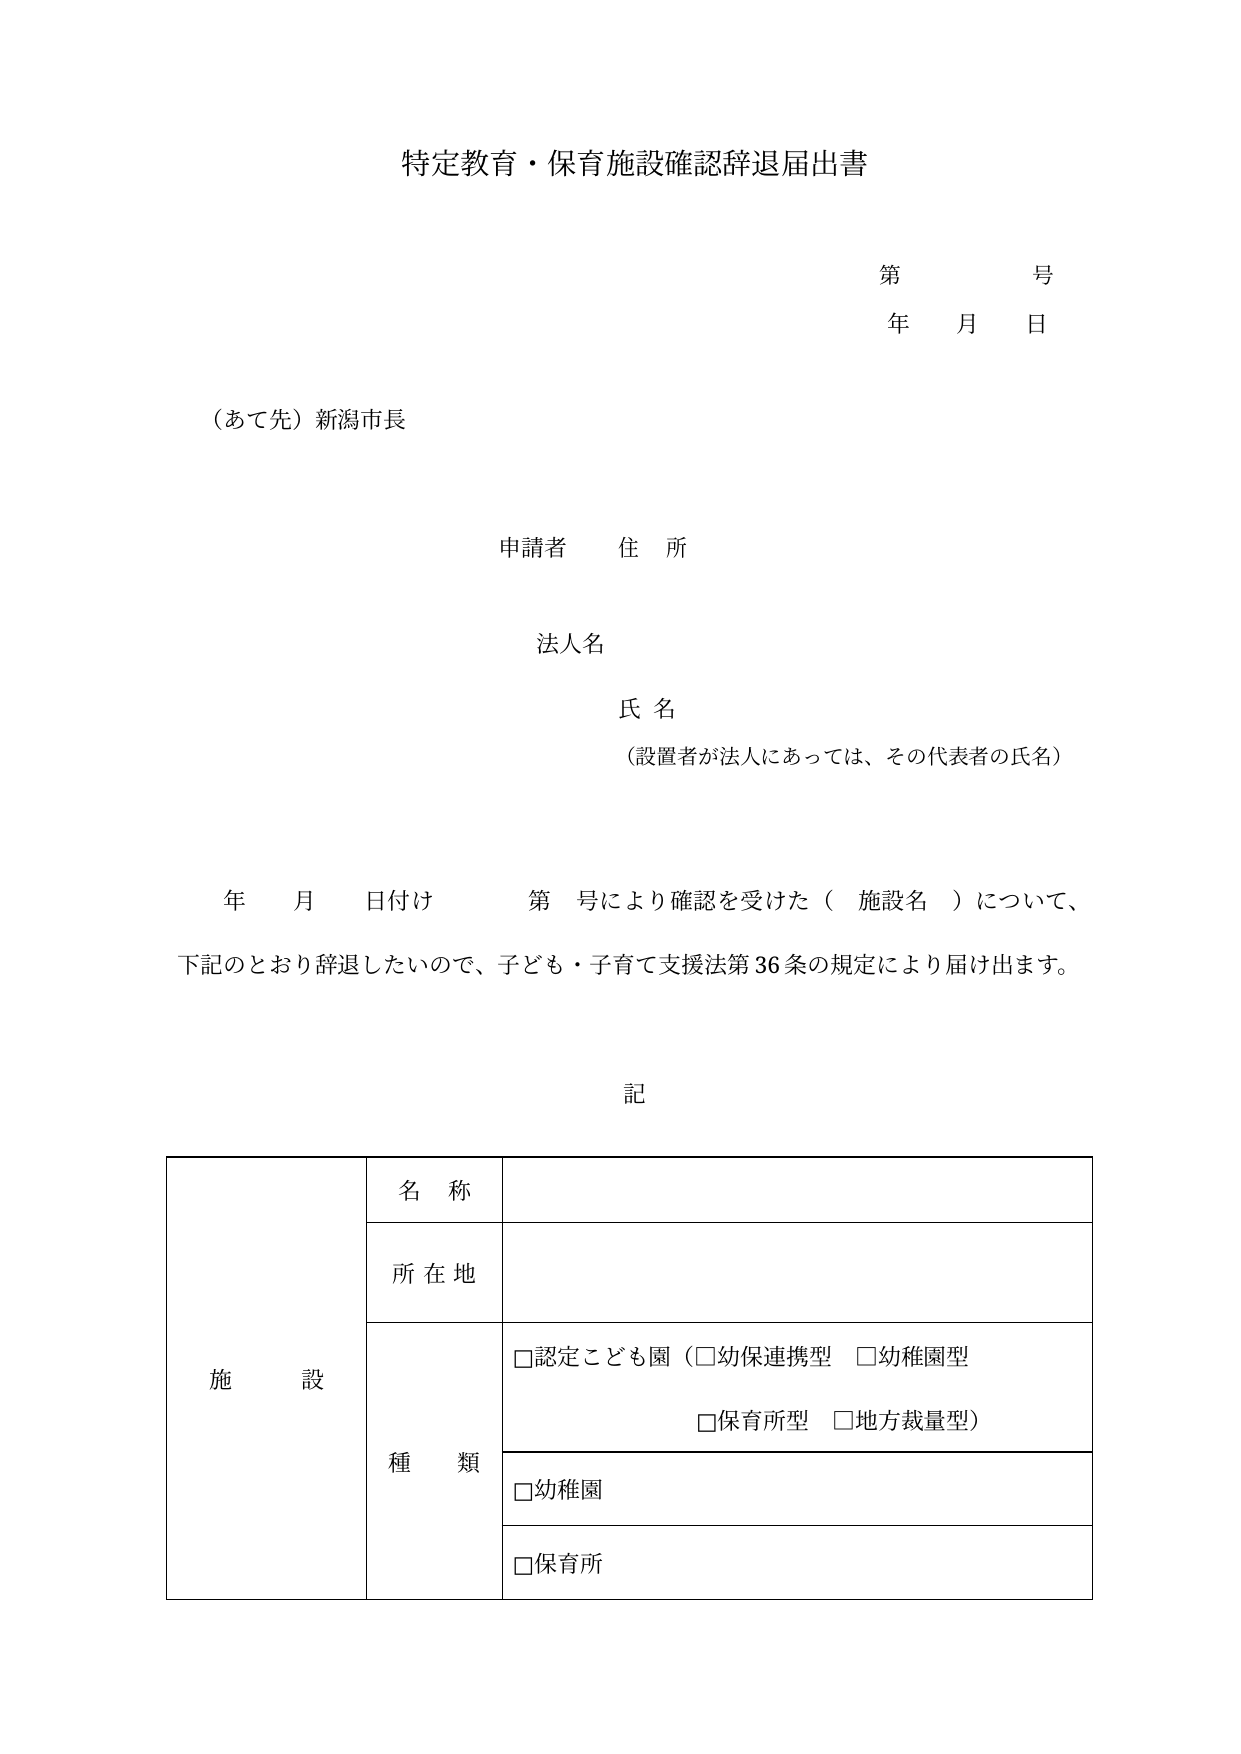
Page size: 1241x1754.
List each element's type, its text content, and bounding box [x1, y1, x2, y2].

text （設置者が法人にあっては、その代表者の氏名） [177, 739, 1092, 771]
text 第 号 [177, 258, 1092, 290]
text 氏名 [177, 675, 1092, 739]
text （あて先）新潟市長 [177, 386, 1092, 451]
subtitle 記 [177, 1060, 1092, 1124]
table_cell 種 類 [367, 1323, 502, 1599]
table_cell □幼稚園 [503, 1453, 1092, 1525]
table_header 名称 [367, 1158, 502, 1222]
table_cell □認定こども園（□幼保連携型 □幼稚園型 □保育所型 □地方裁量型） [503, 1323, 1092, 1451]
text 特定教育・保育施設確認辞退届出書 [177, 130, 1092, 194]
text 法人名 [177, 611, 1092, 675]
table_header 施 設 [167, 1158, 366, 1599]
table_header [503, 1158, 1092, 1222]
table_cell □保育所 [503, 1526, 1092, 1599]
table_cell [503, 1223, 1092, 1322]
text 年 月 日付け 第 号により確認を受けた（ 施設名 ）について、下記のとおり辞退したいので、子ども・子育て支援法第36条の規定により届け出ます。 [177, 868, 1092, 996]
text 年 月 日 [177, 290, 1092, 354]
text 申請者 住 所 [177, 515, 1092, 579]
table_cell 所在地 [367, 1223, 502, 1322]
